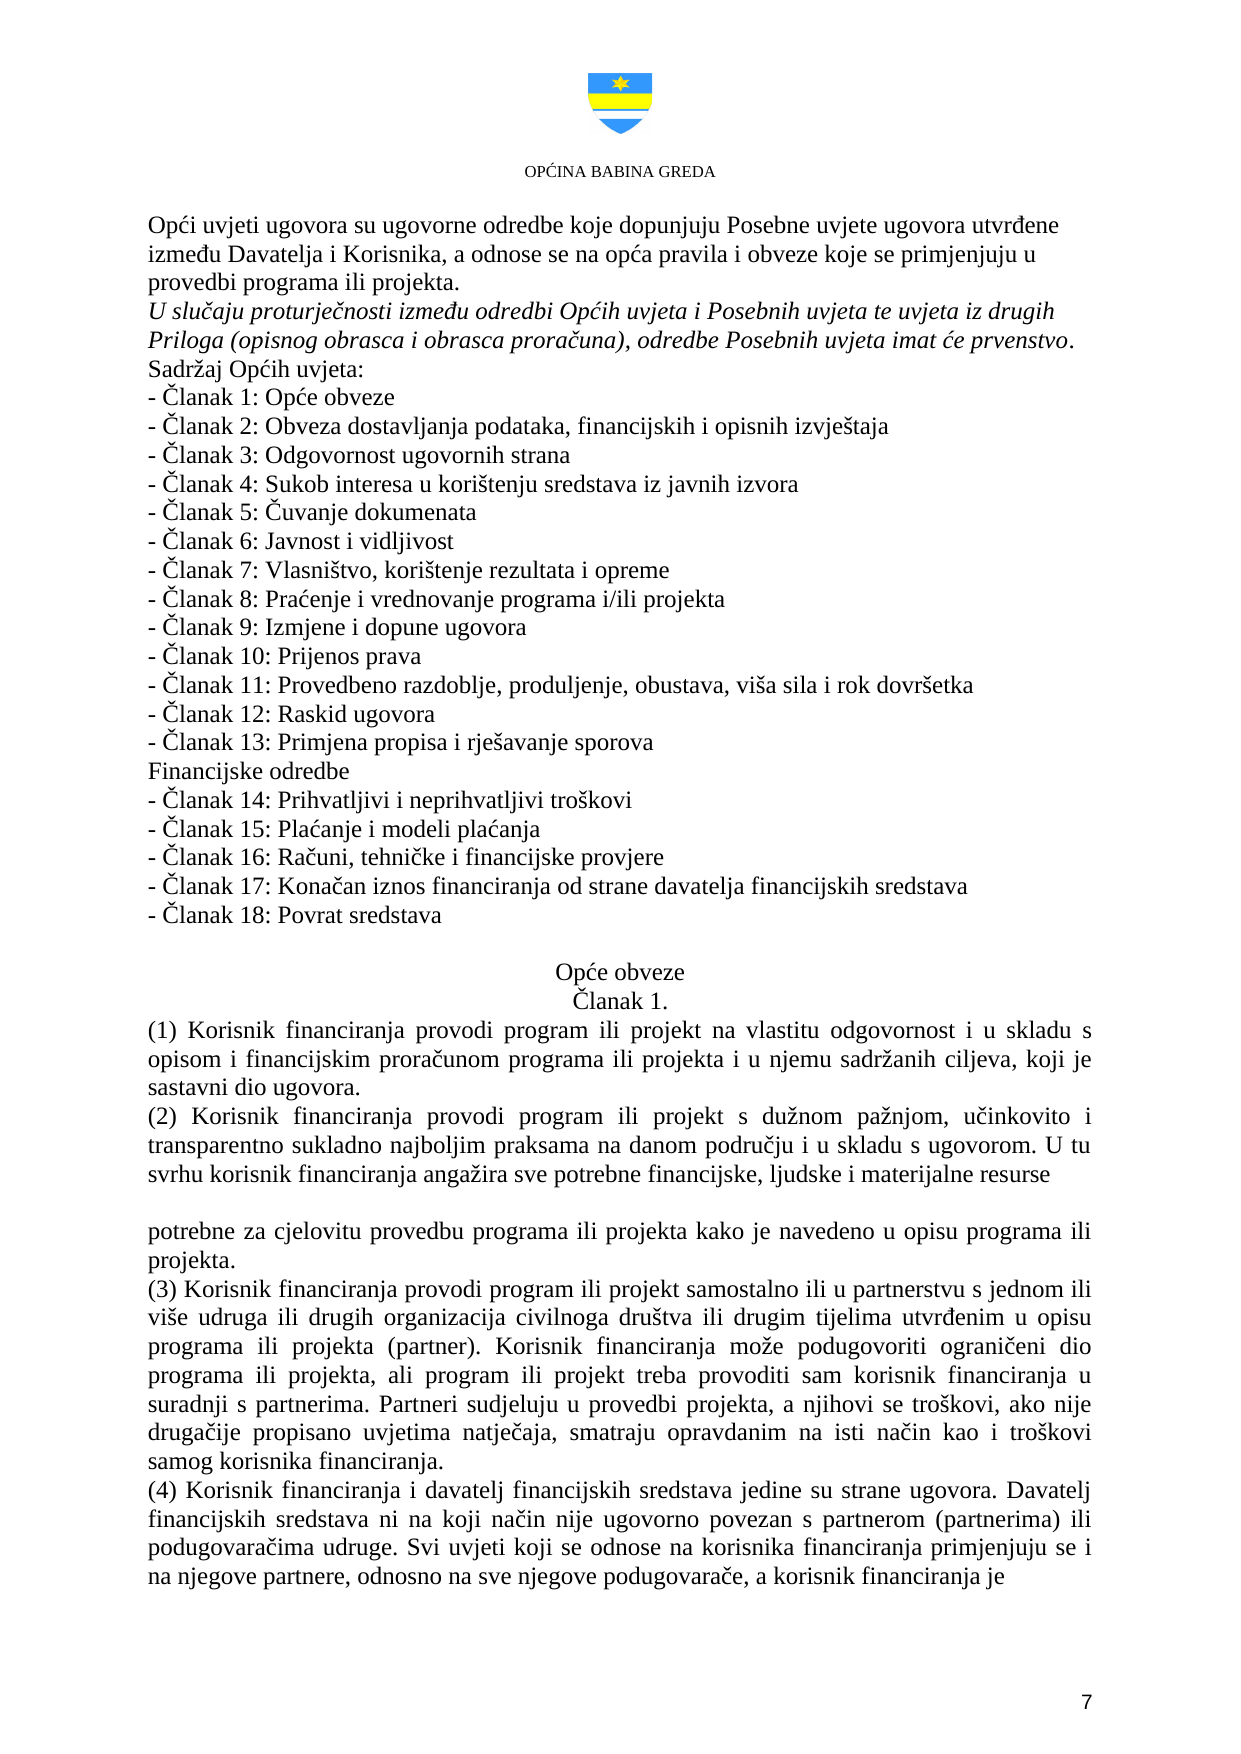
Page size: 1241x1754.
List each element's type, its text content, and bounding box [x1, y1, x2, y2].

text Sadržaj Općih uvjeta: [148, 354, 1092, 382]
text potrebne za cjelovitu provedbu programa ili projekta kako je navedeno u opisu programa ili projekta. [148, 1216, 1092, 1274]
text (2) Korisnik financiranja provodi program ili projekt s dužnom pažnjom, učinkovito i transparentno sukladno najboljim praksama na danom području i u skladu s ugovorom. U tu svrhu korisnik financiranja angažira sve potrebne financijske, ljudske i materijalne resurse [148, 1101, 1092, 1187]
text - Članak 8: Praćenje i vrednovanje programa i/ili projekta [148, 584, 1092, 612]
text - Članak 15: Plaćanje i modeli plaćanja [148, 814, 1092, 842]
text (3) Korisnik financiranja provodi program ili projekt samostalno ili u partnerstvu s jednom ili više udruga ili drugih organizacija civilnoga društva ili drugim tijelima utvrđenim u opisu programa ili projekta (partner). Korisnik financiranja može podugovoriti ograničeni dio programa ili projekta, ali program ili projekt treba provoditi sam korisnik financiranja u suradnji s partnerima. Partneri sudjeluju u provedbi projekta, a njihovi se troškovi, ako nije drugačije propisano uvjetima natječaja, smatraju opravdanim na isti način kao i troškovi samog korisnika financiranja. [148, 1274, 1092, 1475]
text - Članak 10: Prijenos prava [148, 641, 1092, 670]
text - Članak 9: Izmjene i dopune ugovora [148, 612, 1092, 641]
text - Članak 17: Konačan iznos financiranja od strane davatelja financijskih sredstava [148, 871, 1092, 900]
text Opće obveze [148, 957, 1092, 986]
text (1) Korisnik financiranja provodi program ili projekt na vlastitu odgovornost i u skladu s opisom i financijskim proračunom programa ili projekta i u njemu sadržanih ciljeva, koji je sastavni dio ugovora. [148, 1015, 1092, 1101]
text Opći uvjeti ugovora su ugovorne odredbe koje dopunjuju Posebne uvjete ugovora utvrđene između Davatelja i Korisnika, a odnose se na opća pravila i obveze koje se primjenjuju u provedbi programa ili projekta. [148, 210, 1092, 296]
text - Članak 13: Primjena propisa i rješavanje sporova [148, 727, 1092, 756]
text - Članak 12: Raskid ugovora [148, 699, 1092, 727]
text - Članak 3: Odgovornost ugovornih strana [148, 440, 1092, 469]
text - Članak 7: Vlasništvo, korištenje rezultata i opreme [148, 555, 1092, 584]
text Članak 1. [148, 986, 1092, 1015]
text - Članak 4: Sukob interesa u korištenju sredstava iz javnih izvora [148, 469, 1092, 497]
text - Članak 11: Provedbeno razdoblje, produljenje, obustava, viša sila i rok dovršetka [148, 670, 1092, 699]
text - Članak 14: Prihvatljivi i neprihvatljivi troškovi [148, 785, 1092, 814]
text - Članak 5: Čuvanje dokumenata [148, 497, 1092, 526]
text Financijske odredbe [148, 756, 1092, 785]
text - Članak 6: Javnost i vidljivost [148, 526, 1092, 555]
text (4) Korisnik financiranja i davatelj financijskih sredstava jedine su strane ugovora. Davatelj financijskih sredstava ni na koji način nije ugovorno povezan s partnerom (partnerima) ili podugovaračima udruge. Svi uvjeti koji se odnose na korisnika financiranja primjenjuju se i na njegove partnere, odnosno na sve njegove podugovarače, a korisnik financiranja je [148, 1475, 1092, 1590]
text - Članak 2: Obveza dostavljanja podataka, financijskih i opisnih izvještaja [148, 411, 1092, 440]
text U slučaju proturječnosti između odredbi Općih uvjeta i Posebnih uvjeta te uvjeta iz drugih Priloga (opisnog obrasca i obrasca proračuna), odredbe Posebnih uvjeta imat će prvenstvo. [148, 296, 1092, 354]
text - Članak 18: Povrat sredstava [148, 900, 1092, 929]
text - Članak 16: Računi, tehničke i financijske provjere [148, 842, 1092, 871]
picture [588, 73, 653, 134]
text - Članak 1: Opće obveze [148, 382, 1092, 411]
